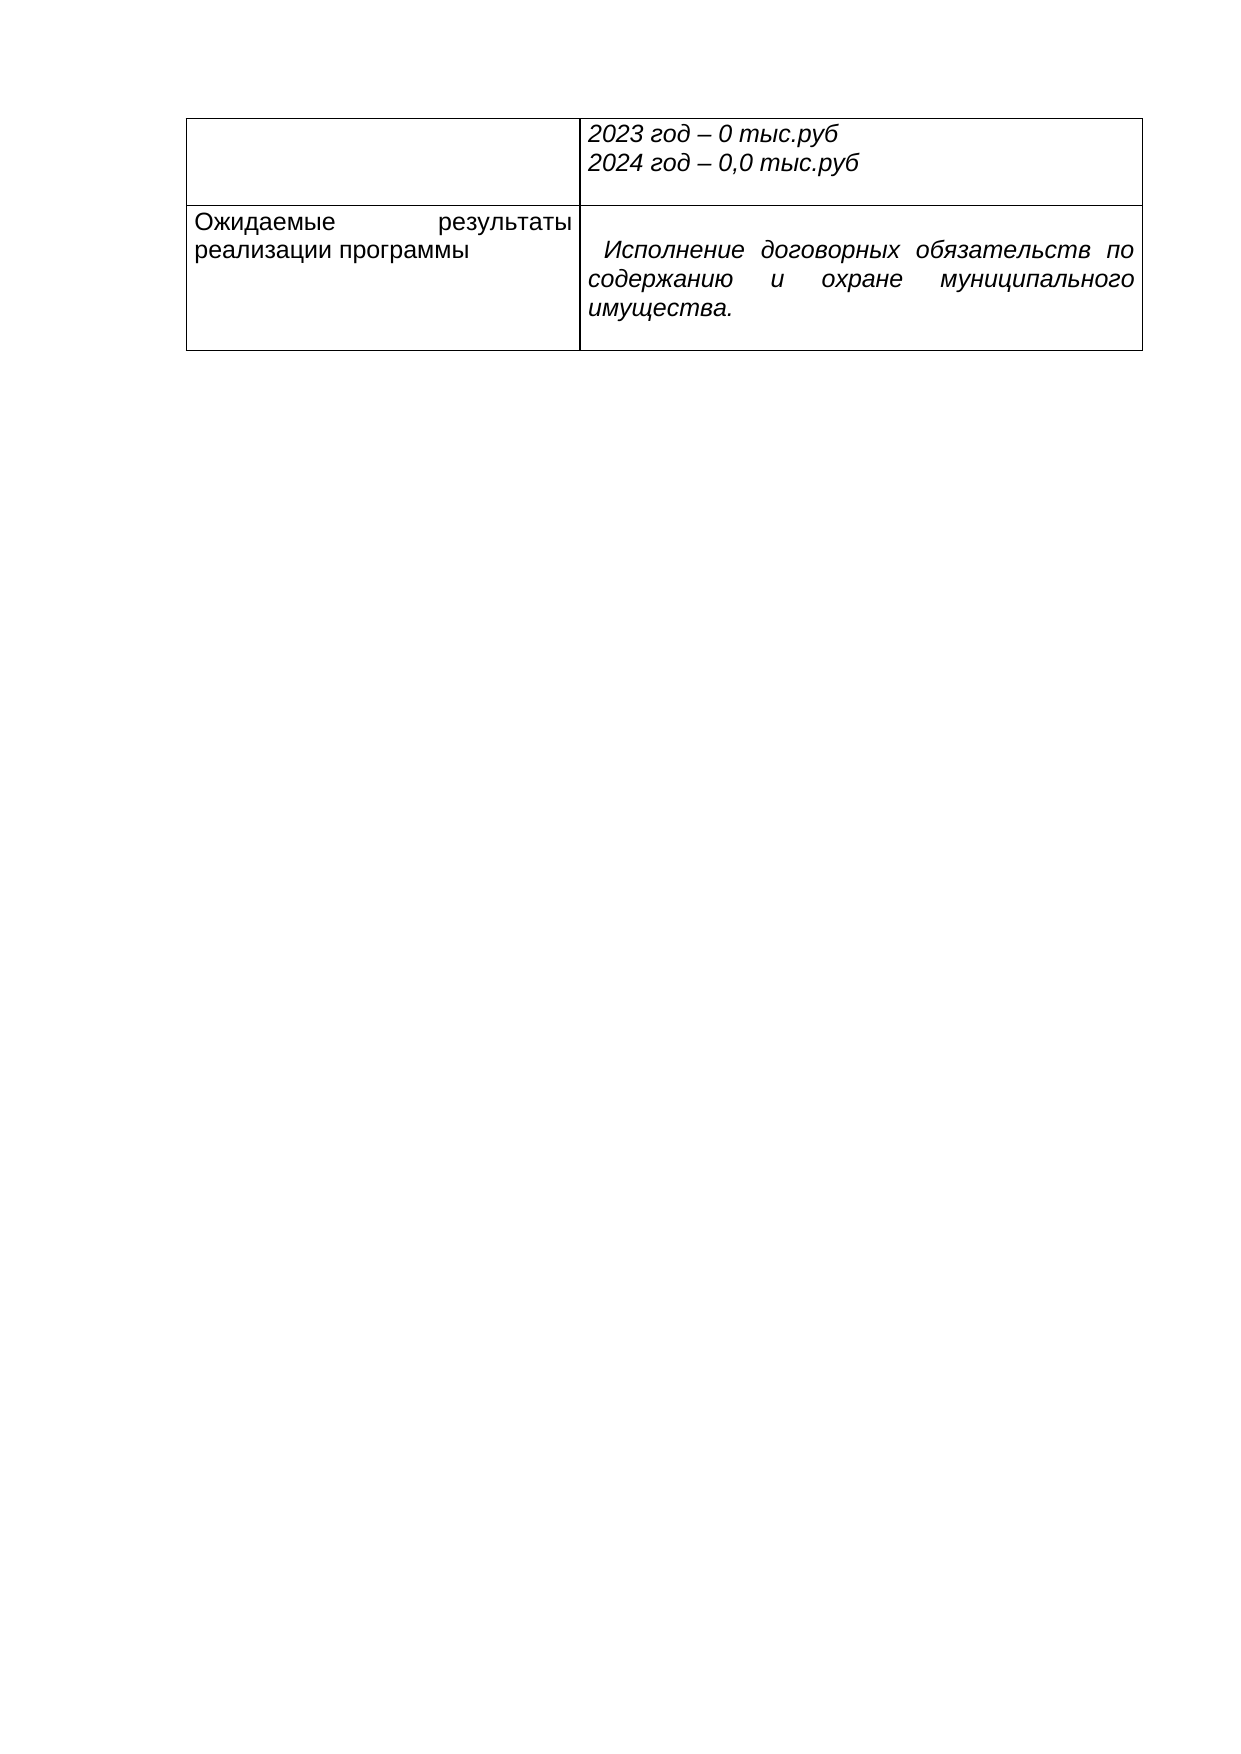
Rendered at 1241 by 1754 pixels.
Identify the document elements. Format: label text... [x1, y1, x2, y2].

table_cell Ожидаемые результаты реализации программы [187, 206, 579, 350]
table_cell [187, 119, 579, 205]
table_cell Исполнение договорных обязательств по содержанию и охране муниципального имущества. [581, 206, 1142, 350]
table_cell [581, 119, 1142, 205]
